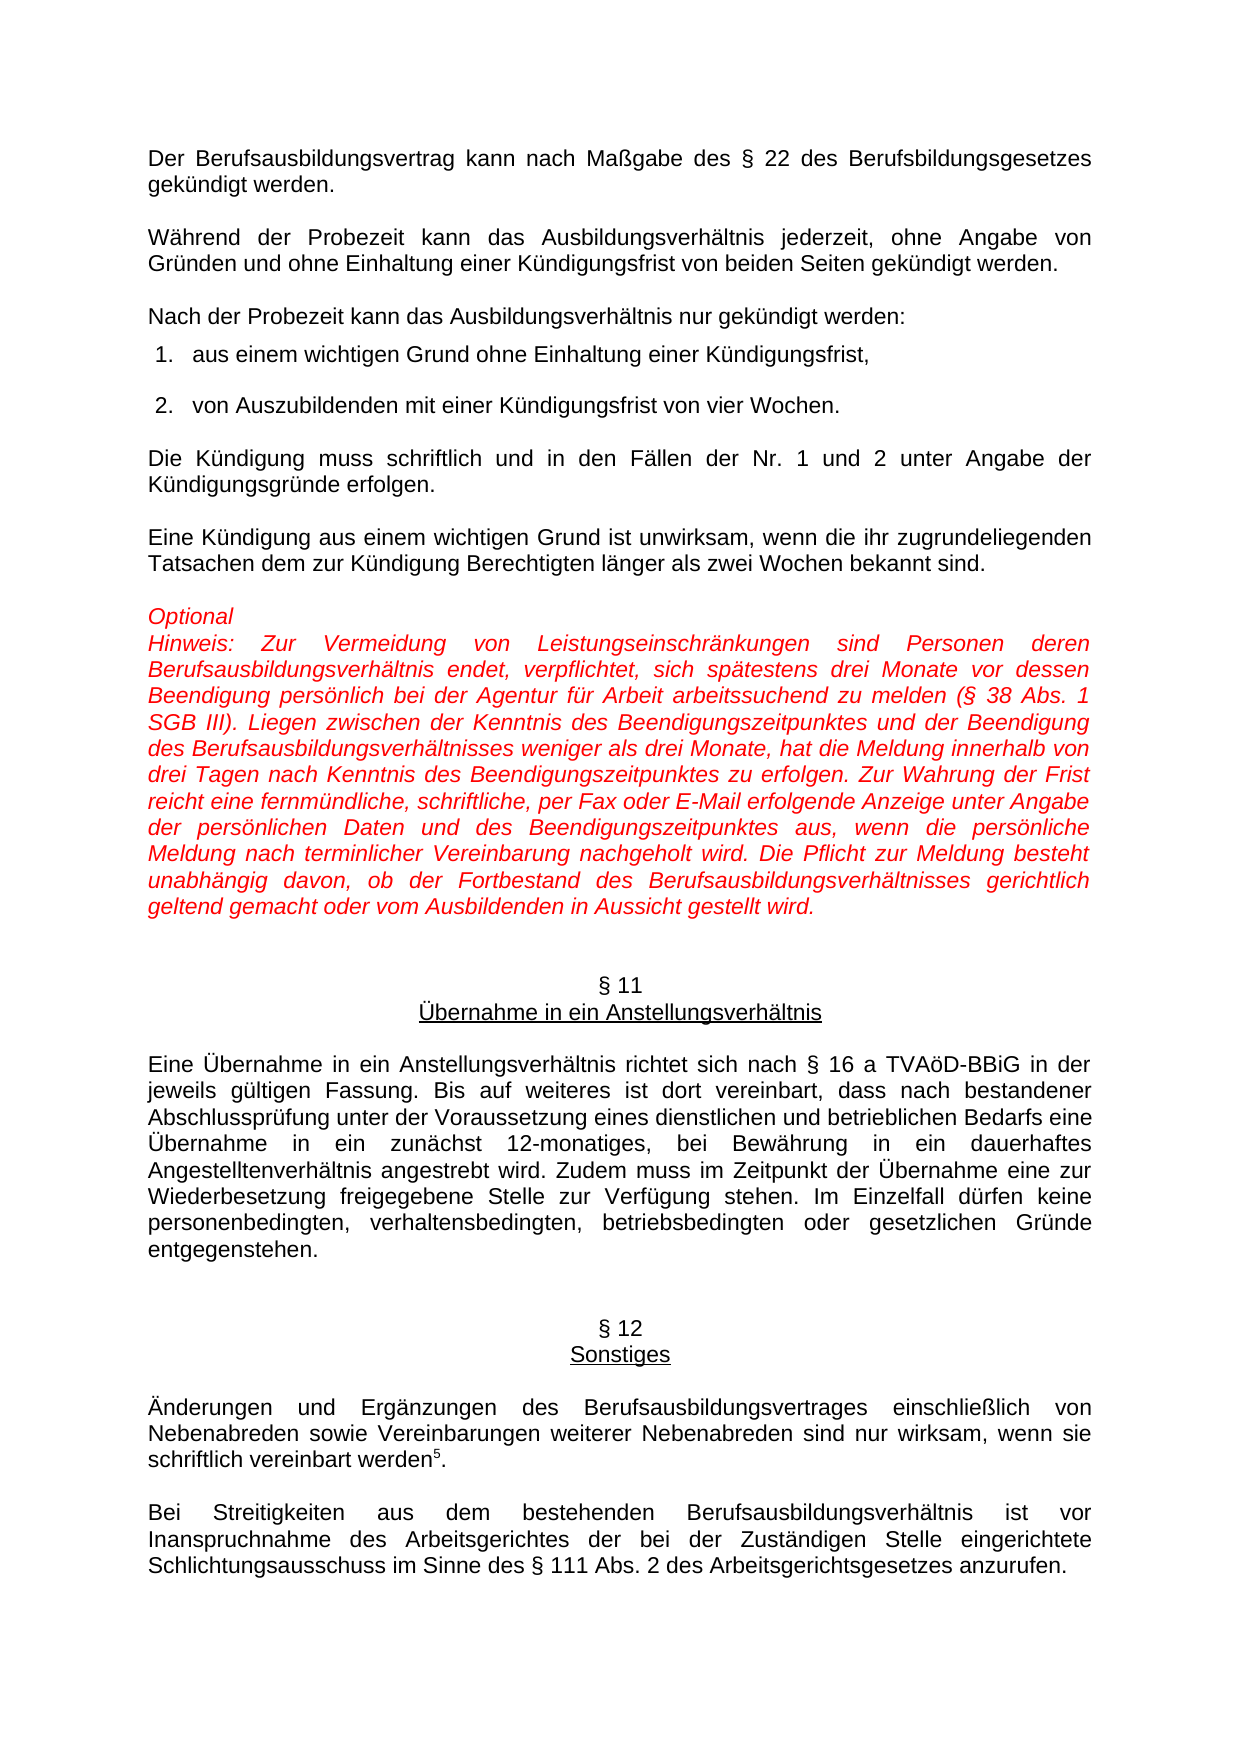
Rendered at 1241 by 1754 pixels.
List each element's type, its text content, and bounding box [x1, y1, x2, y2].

text Die Kündigung muss schriftlich und in den Fällen der Nr. 1 und 2 unter Angabe der Kündigungsgründe erfolgen. [148, 445, 1092, 498]
list aus einem wichtigen Grund ohne Einhaltung einer Kündigungsfrist, [154, 341, 1092, 367]
text Während der Probezeit kann das Ausbildungsverhältnis jederzeit, ohne Angabe von Gründen und ohne Einhaltung einer Kündigungsfrist von beiden Seiten gekündigt werden. [148, 223, 1092, 276]
text Bei Streitigkeiten aus dem bestehenden Berufsausbildungsverhältnis ist vor Inanspruchnahme des Arbeitsgerichtes der bei der Zuständigen Stelle eingerichtete Schlichtungsausschuss im Sinne des § 111 Abs. 2 des Arbeitsgerichtsgesetzes anzurufen. [148, 1499, 1092, 1578]
text Eine Kündigung aus einem wichtigen Grund ist unwirksam, wenn die ihr zugrundeliegenden Tatsachen dem zur Kündigung Berechtigten länger als zwei Wochen bekannt sind. [148, 524, 1092, 577]
text Übernahme in ein Anstellungsverhältnis [148, 998, 1092, 1025]
list von Auszubildenden mit einer Kündigungsfrist von vier Wochen. [154, 392, 1092, 419]
text Der Berufsausbildungsvertrag kann nach Maßgabe des § 22 des Berufsbildungsgesetzes gekündigt werden. [148, 144, 1092, 197]
text § 12 [148, 1315, 1092, 1341]
text Optional [148, 603, 1092, 629]
text § 11 [148, 972, 1092, 998]
text Eine Übernahme in ein Anstellungsverhältnis richtet sich nach § 16 a TVAöD-BBiG in der jeweils gültigen Fassung. Bis auf weiteres ist dort vereinbart, dass nach bestandener Abschlussprüfung unter der Voraussetzung eines dienstlichen und betrieblichen Bedarfs eine Übernahme in ein zunächst 12-monatiges, bei Bewährung in ein dauerhaftes Angestelltenverhältnis angestrebt wird. Zudem muss im Zeitpunkt der Übernahme eine zur Wiederbesetzung freigegebene Stelle zur Verfügung stehen. Im Einzelfall dürfen keine personenbedingten, verhaltensbedingten, betriebsbedingten oder gesetzlichen Gründe entgegenstehen. [148, 1051, 1092, 1262]
text Sonstiges [148, 1341, 1092, 1367]
text Nach der Probezeit kann das Ausbildungsverhältnis nur gekündigt werden: [148, 303, 1092, 329]
text Hinweis: Zur Vermeidung von Leistungseinschränkungen sind Personen deren Berufsausbildungsverhältnis endet, verpflichtet, sich spätestens drei Monate vor dessen Beendigung persönlich bei der Agentur für Arbeit arbeitssuchend zu melden (§ 38 Abs. 1 SGB III). Liegen zwischen der Kenntnis des Beendigungszeitpunktes und der Beendigung des Berufsausbildungsverhältnisses weniger als drei Monate, hat die Meldung innerhalb von drei Tagen nach Kenntnis des Beendigungszeitpunktes zu erfolgen. Zur Wahrung der Frist reicht eine fernmündliche, schriftliche, per Fax oder E-Mail erfolgende Anzeige unter Angabe der persönlichen Daten und des Beendigungszeitpunktes aus, wenn die persönliche Meldung nach terminlicher Vereinbarung nachgeholt wird. Die Pflicht zur Meldung besteht unabhängig davon, ob der Fortbestand des Berufsausbildungsverhältnisses gerichtlich geltend gemacht oder vom Ausbildenden in Aussicht gestellt wird. [148, 629, 1092, 919]
text Änderungen und Ergänzungen des Berufsausbildungsvertrages einschließlich von Nebenabreden sowie Vereinbarungen weiterer Nebenabreden sind nur wirksam, wenn sie schriftlich vereinbart werden. [148, 1394, 1092, 1473]
